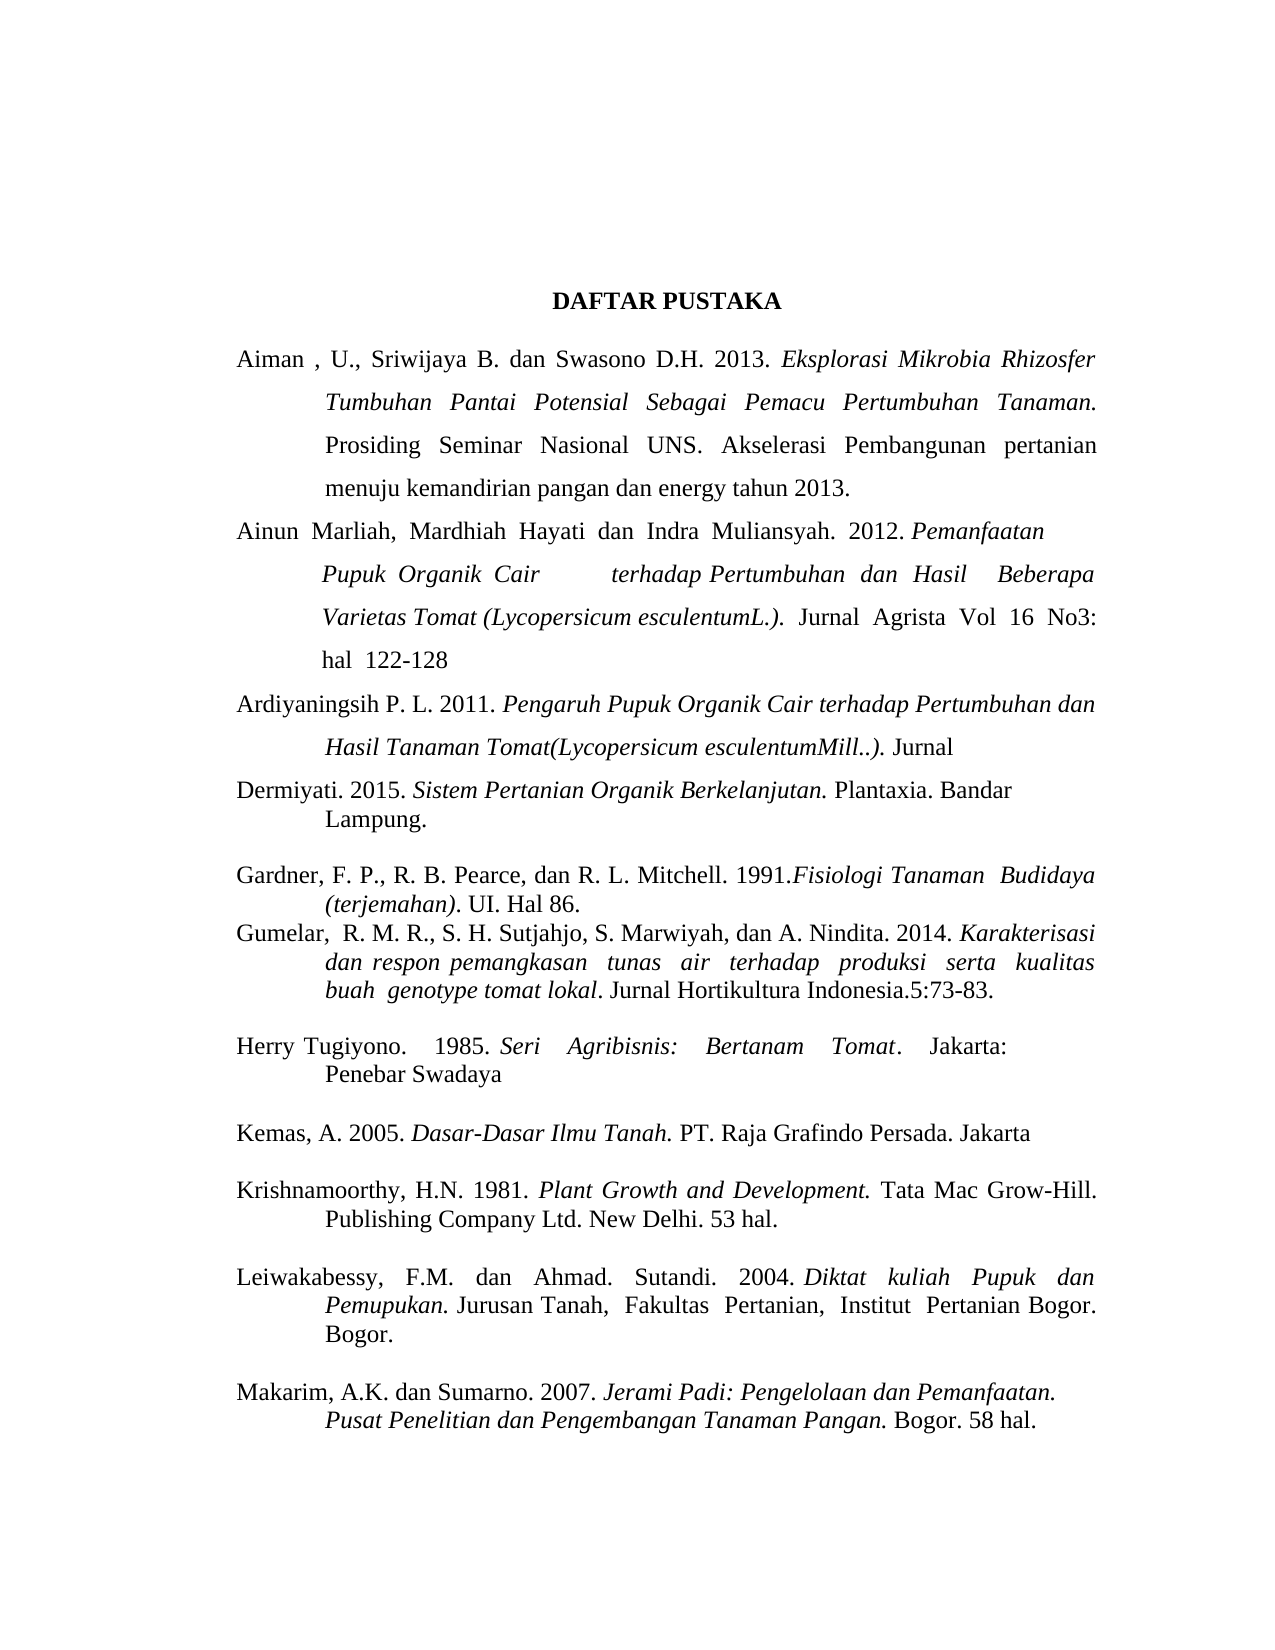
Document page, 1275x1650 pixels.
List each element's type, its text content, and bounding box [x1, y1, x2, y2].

text Makarim, A.K. dan Sumarno. 2007. Jerami Padi: Pengelolaan dan Pemanfaatan. [236, 1377, 1098, 1406]
text Ardiyaningsih P. L. 2011. Pengaruh Pupuk Organik Cair terhadap Pertumbuhan dan Hasil Tanaman Tomat(Lycopersicum esculentumMill..). Jurnal [236, 689, 1098, 761]
text Gardner, F. P., R. B. Pearce, dan R. L. Mitchell. 1991.Fisiologi Tanaman Budidaya (terjemahan). UI. Hal 86. [236, 861, 1098, 918]
text Ainun Marliah, Mardhiah Hayati dan Indra Muliansyah. 2012. Pemanfaatan Pupuk Organik Cair terhadap Pertumbuhan dan Hasil Beberapa Varietas Tomat (Lycopersicum esculentumL.). Jurnal Agrista Vol 16 No3: hal 122-128 [236, 516, 1098, 674]
text Lampung. [325, 804, 1098, 833]
text Gumelar, R. M. R., S. H. Sutjahjo, S. Marwiyah, dan A. Nindita. 2014. Karakterisasi dan respon pemangkasan tunas air terhadap produksi serta kualitas buah genotype tomat lokal. Jurnal Hortikultura Indonesia.5:73-83. [236, 918, 1098, 1004]
text Krishnamoorthy, H.N. 1981. Plant Growth and Development. Tata Mac Grow-Hill. Publishing Company Ltd. New Delhi. 53 hal. [236, 1176, 1098, 1233]
text Aiman , U., Sriwijaya B. dan Swasono D.H. 2013. Eksplorasi Mikrobia Rhizosfer Tumbuhan Pantai Potensial Sebagai Pemacu Pertumbuhan Tanaman. Prosiding Seminar Nasional UNS. Akselerasi Pembangunan pertanian menuju kemandirian pangan dan energy tahun 2013. [236, 344, 1098, 502]
text Kemas, A. 2005. Dasar-Dasar Ilmu Tanah. PT. Raja Grafindo Persada. Jakarta [236, 1118, 1098, 1147]
text Herry Tugiyono. 1985. Seri Agribisnis: Bertanam Tomat. Jakarta: Penebar Swadaya [236, 1032, 1008, 1088]
text Dermiyati. 2015. Sistem Pertanian Organik Berkelanjutan. Plantaxia. Bandar [236, 775, 1098, 804]
text Pusat Penelitian dan Pengembangan Tanaman Pangan. Bogor. 58 hal. [325, 1406, 1098, 1434]
subtitle DAFTAR PUSTAKA [236, 286, 1098, 315]
text Leiwakabessy, F.M. dan Ahmad. Sutandi. 2004. Diktat kuliah Pupuk dan Pemupukan. Jurusan Tanah, Fakultas Pertanian, Institut Pertanian Bogor. Bogor. [236, 1262, 1098, 1348]
